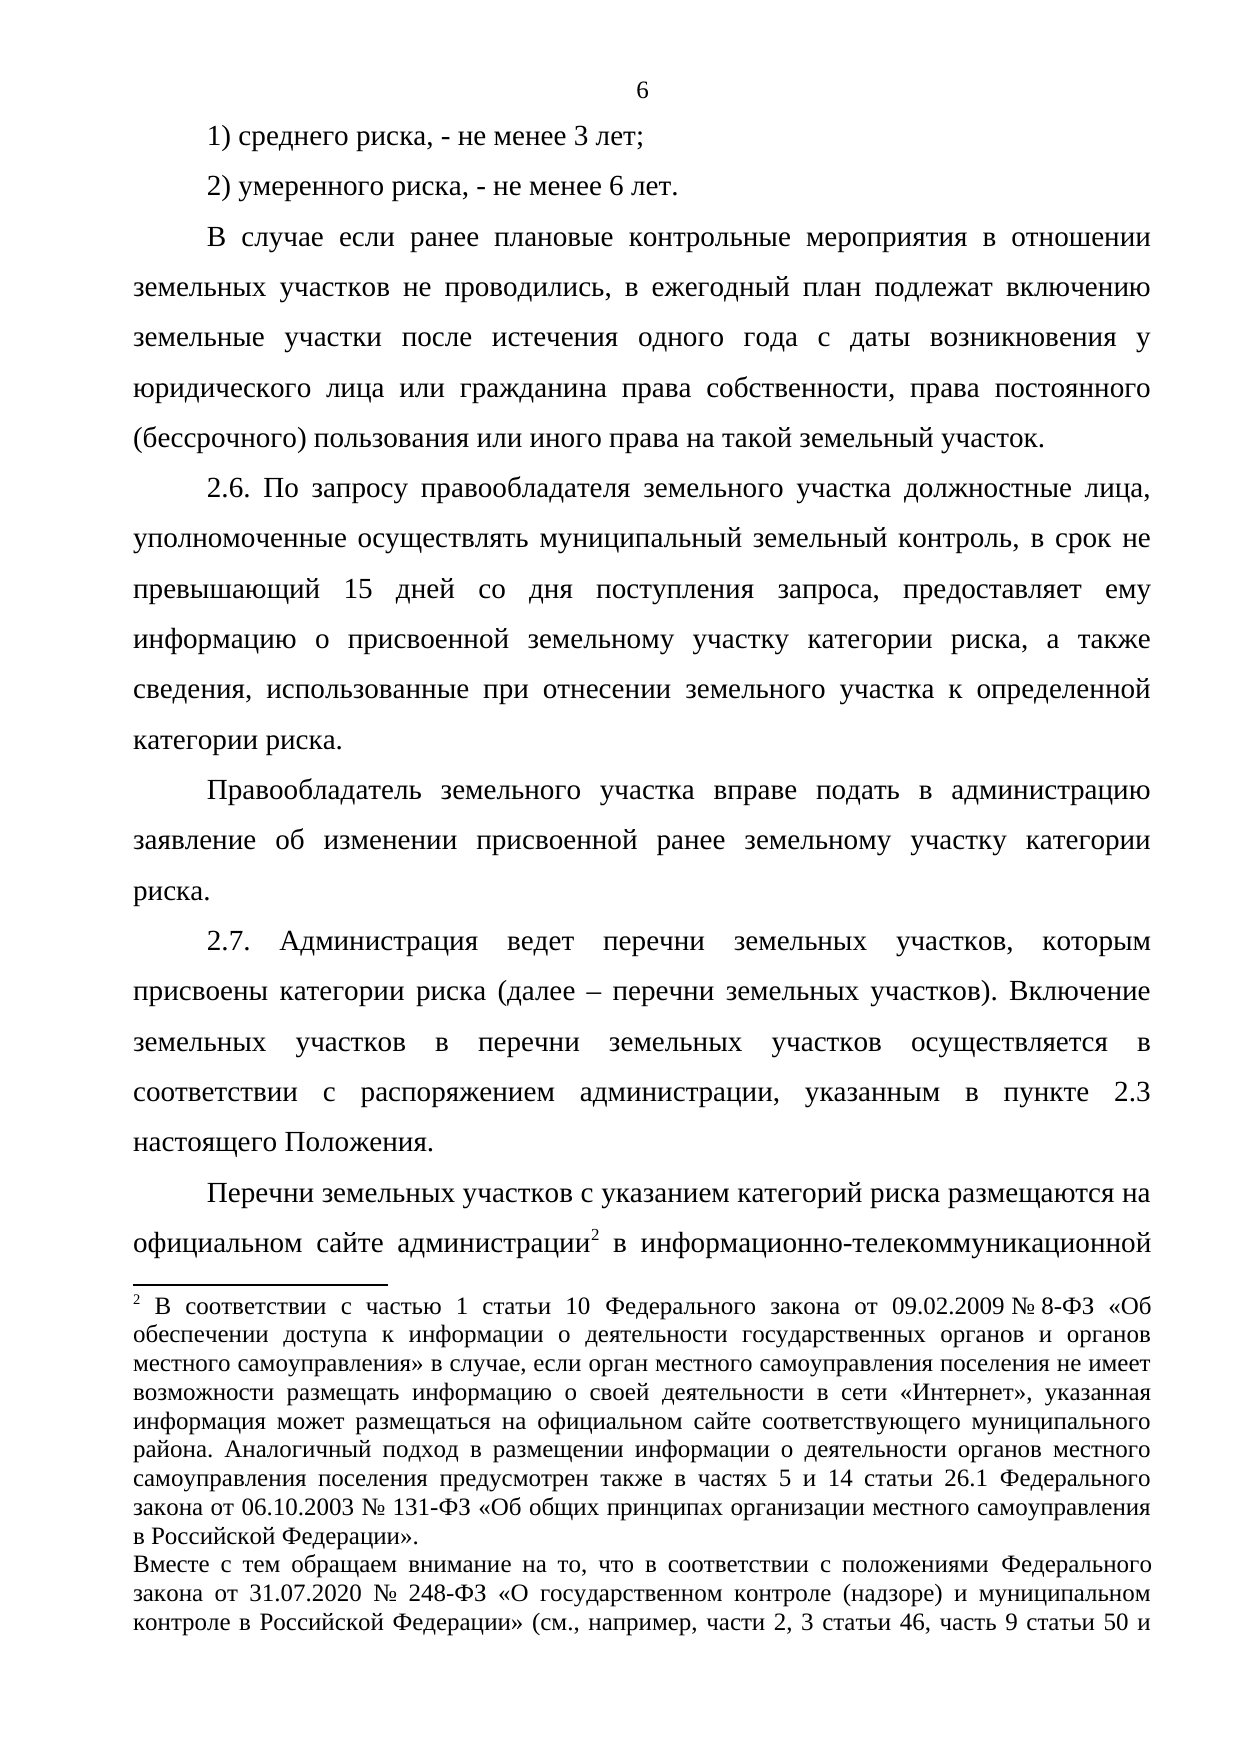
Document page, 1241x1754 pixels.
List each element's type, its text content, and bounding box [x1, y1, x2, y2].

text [133, 1175, 1152, 1258]
text 2.6. По запросу правообладателя земельного участка должностные лица, уполномоченные осуществлять муниципальный земельный контроль, в срок не превышающий 15 дней со дня поступления запроса, предоставляет ему информацию о присвоенной земельному участку категории риска, а также сведения, использованные при отнесении земельного участка к определенной категории риска. [133, 470, 1152, 755]
text 2.7. Администрация ведет перечни земельных участков, которым присвоены категории риска (далее – перечни земельных участков). Включение земельных участков в перечни земельных участков осуществляется в соответствии с распоряжением администрации, указанным в пункте 2.3 настоящего Положения. [133, 923, 1152, 1158]
text Правообладатель земельного участка вправе подать в администрацию заявление об изменении присвоенной ранее земельному участку категории риска. [133, 772, 1152, 906]
text 2) умеренного риска, - не менее 6 лет. [133, 168, 1152, 202]
text В случае если ранее плановые контрольные мероприятия в отношении земельных участков не проводились, в ежегодный план подлежат включению земельные участки после истечения одного года с даты возникновения у юридического лица или гражданина права собственности, права постоянного (бессрочного) пользования или иного права на такой земельный участок. [133, 219, 1152, 453]
text 1) среднего риска, - не менее 3 лет; [133, 118, 1152, 152]
